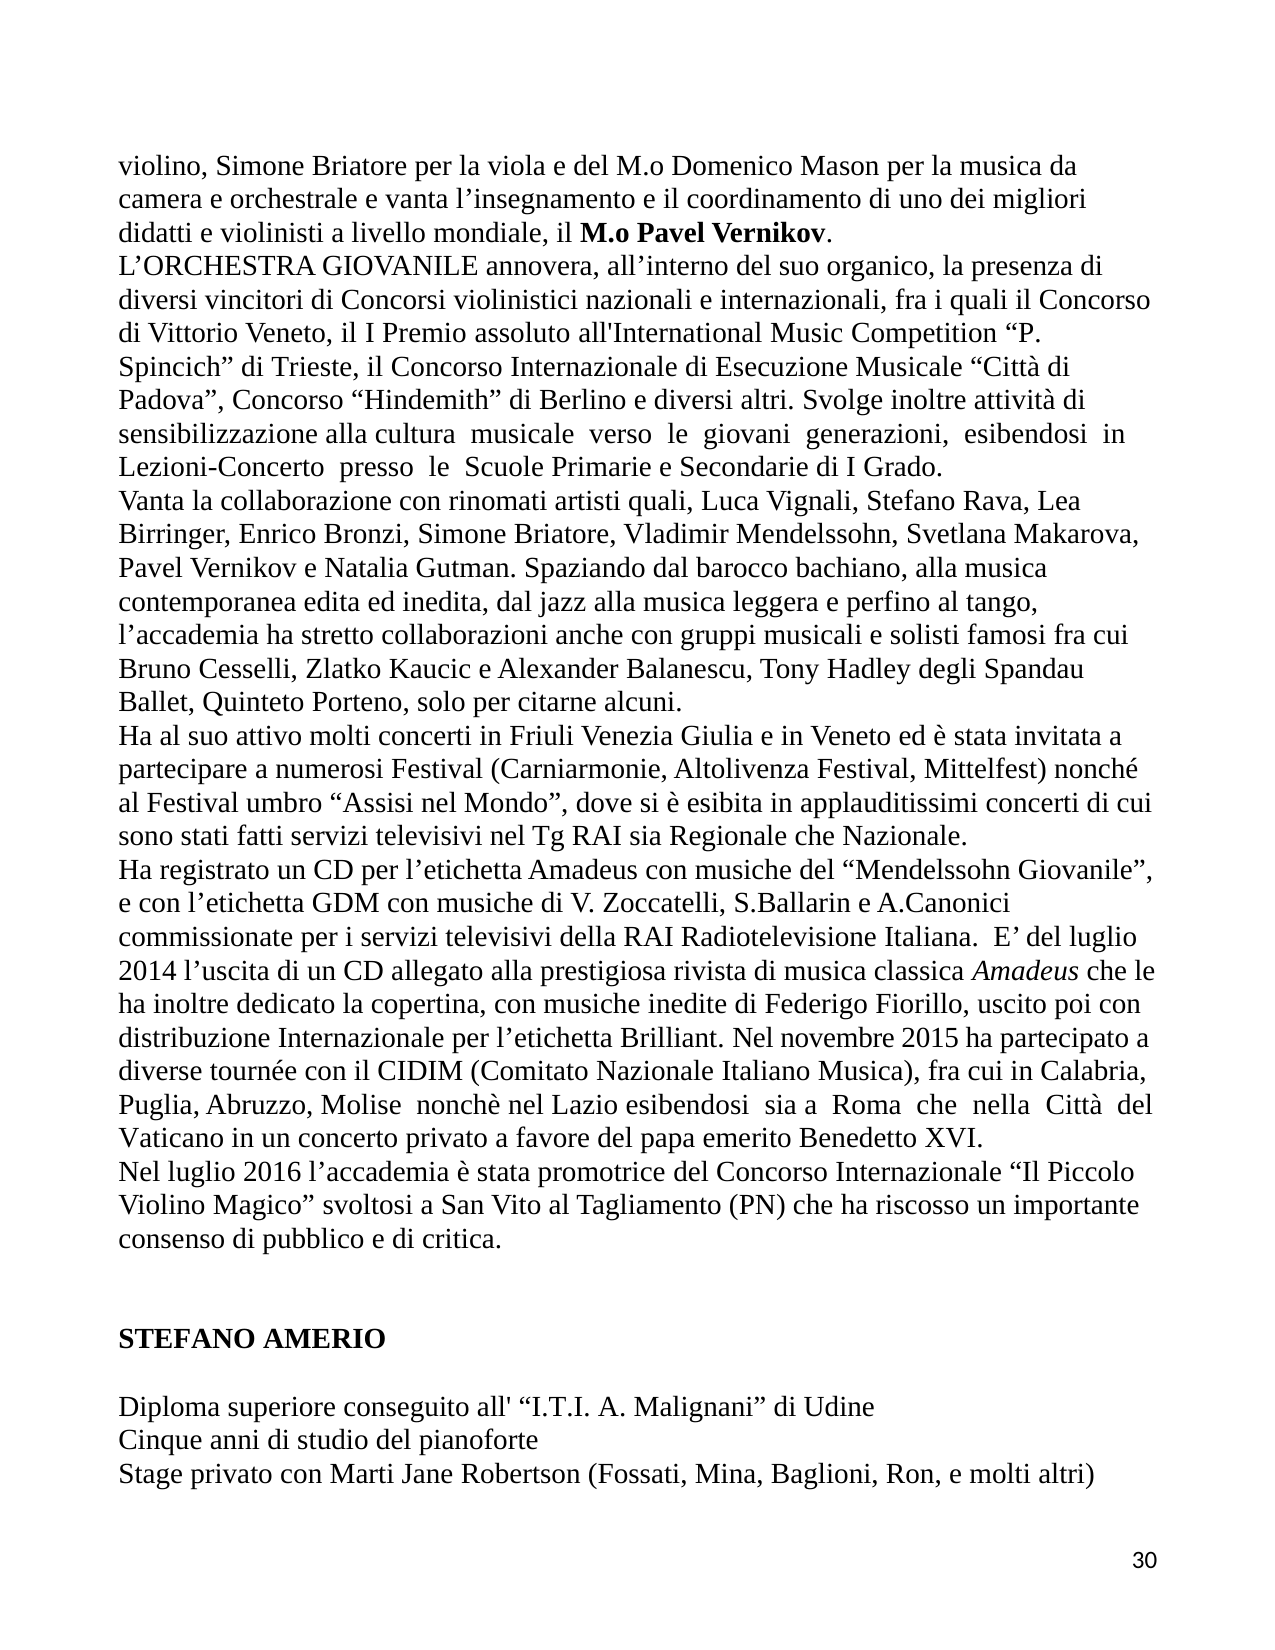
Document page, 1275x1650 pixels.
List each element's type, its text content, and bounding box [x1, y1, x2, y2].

text Ha al suo attivo molti concerti in Friuli Venezia Giulia e in Veneto ed è stata invitata a partecipare a numerosi Festival (Carniarmonie, Altolivenza Festival, Mittelfest) nonché al Festival umbro “Assisi nel Mondo”, dove si è esibita in applauditissimi concerti di cui sono stati fatti servizi televisivi nel Tg RAI sia Regionale che Nazionale. [118, 718, 1157, 852]
text L’ORCHESTRA GIOVANILE annovera, all’interno del suo organico, la presenza di diversi vincitori di Concorsi violinistici nazionali e internazionali, fra i quali il Concorso di Vittorio Veneto, il I Premio assoluto all'International Music Competition “P. Spincich” di Trieste, il Concorso Internazionale di Esecuzione Musicale “Città di Padova”, Concorso “Hindemith” di Berlino e diversi altri. Svolge inoltre attività di sensibilizzazione alla cultura musicale verso le giovani generazioni, esibendosi in Lezioni-Concerto presso le Scuole Primarie e Secondarie di I Grado. [118, 248, 1157, 483]
text Vanta la collaborazione con rinomati artisti quali, Luca Vignali, Stefano Rava, Lea Birringer, Enrico Bronzi, Simone Briatore, Vladimir Mendelssohn, Svetlana Makarova, Pavel Vernikov e Natalia Gutman. Spaziando dal barocco bachiano, alla musica contemporanea edita ed inedita, dal jazz alla musica leggera e perfino al tango, l’accademia ha stretto collaborazioni anche con gruppi musicali e solisti famosi fra cui Bruno Cesselli, Zlatko Kaucic e Alexander Balanescu, Tony Hadley degli Spandau Ballet, Quinteto Porteno, solo per citarne alcuni. [118, 483, 1157, 718]
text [118, 1389, 1157, 1489]
text Nel luglio 2016 l’accademia è stata promotrice del Concorso Internazionale “Il Piccolo Violino Magico” svoltosi a San Vito al Tagliamento (PN) che ha riscosso un importante consenso di pubblico e di critica. [118, 1154, 1157, 1254]
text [118, 148, 1157, 248]
text STEFANO AMERIO [118, 1322, 1157, 1355]
text Ha registrato un CD per l’etichetta Amadeus con musiche del “Mendelssohn Giovanile”, e con l’etichetta GDM con musiche di V. Zoccatelli, S.Ballarin e A.Canonici commissionate per i servizi televisivi della RAI Radiotelevisione Italiana. E’ del luglio 2014 l’uscita di un CD allegato alla prestigiosa rivista di musica classica Amadeus che le ha inoltre dedicato la copertina, con musiche inedite di Federigo Fiorillo, uscito poi con distribuzione Internazionale per l’etichetta Brilliant. Nel novembre 2015 ha partecipato a diverse tournée con il CIDIM (Comitato Nazionale Italiano Musica), fra cui in Calabria, Puglia, Abruzzo, Molise nonchè nel Lazio esibendosi sia a Roma che nella Città del Vaticano in un concerto privato a favore del papa emerito Benedetto XVI. [118, 852, 1157, 1154]
